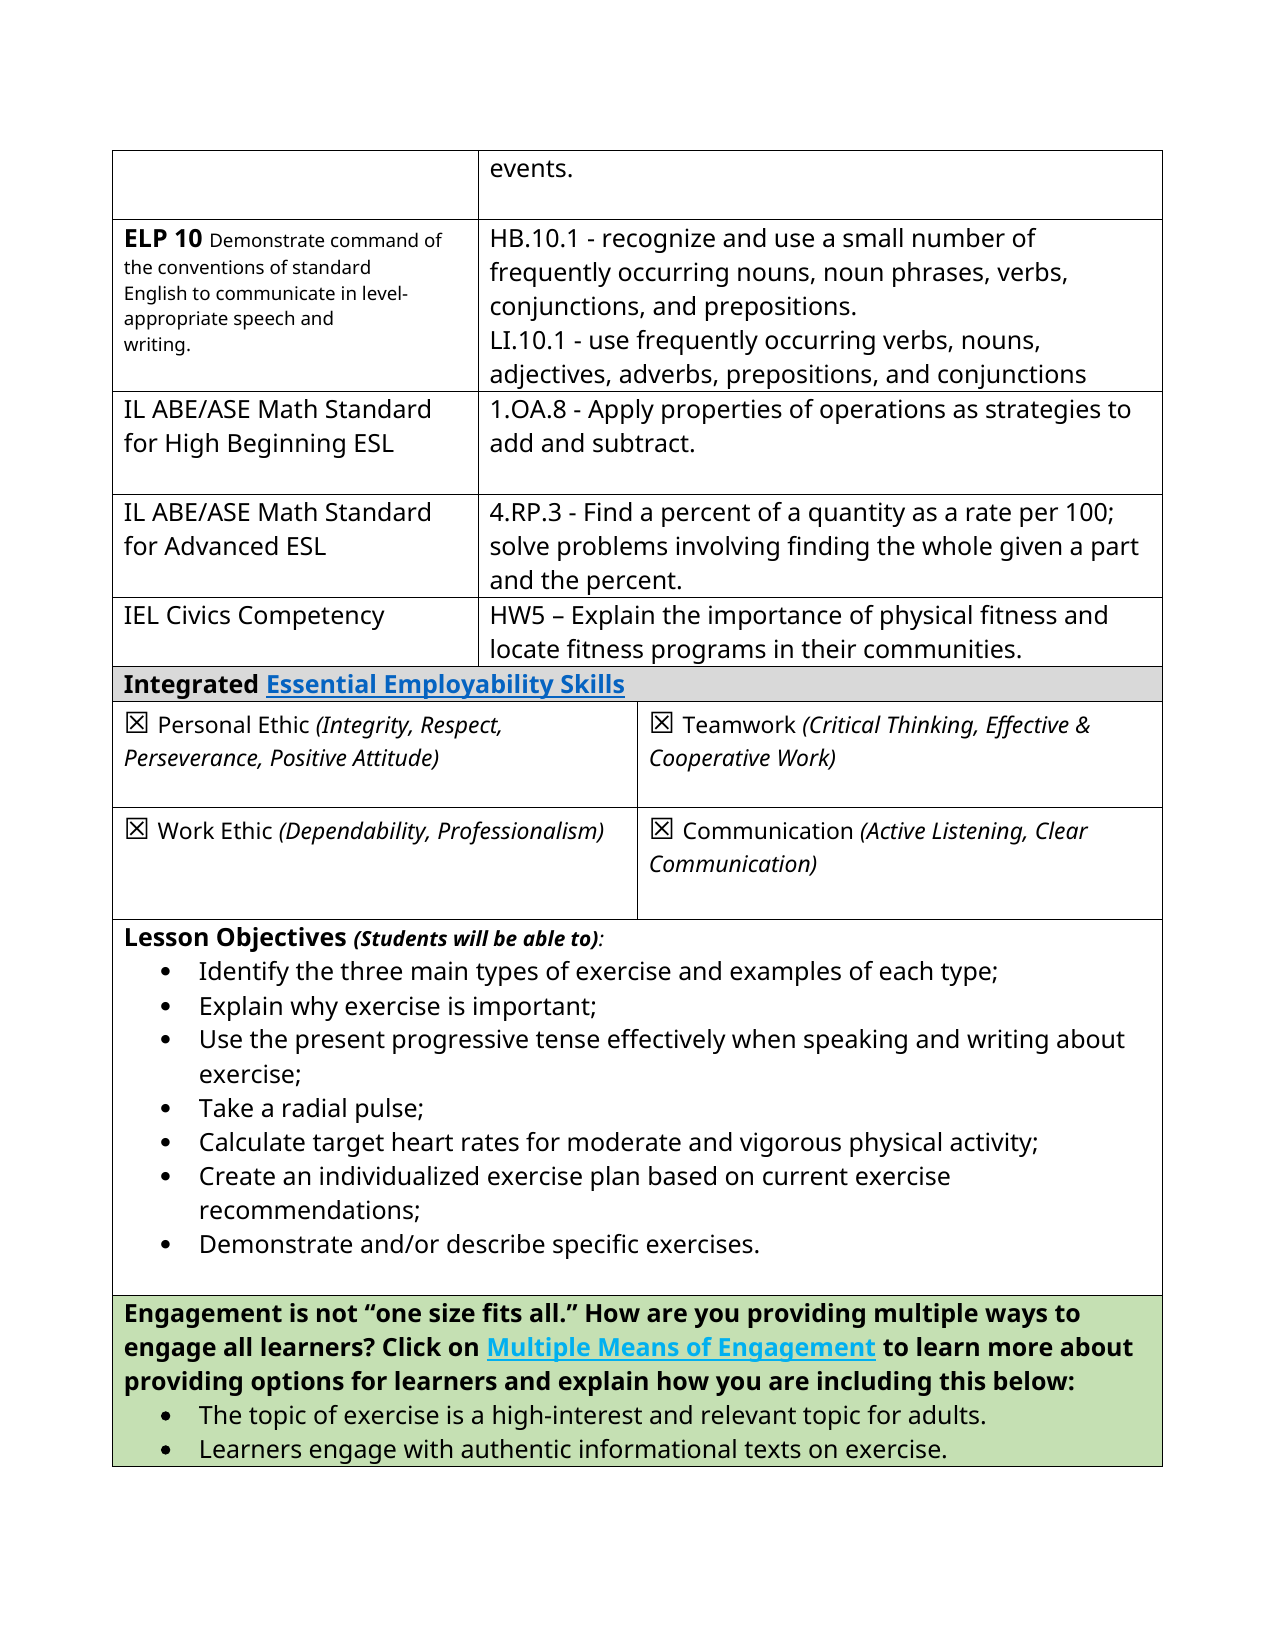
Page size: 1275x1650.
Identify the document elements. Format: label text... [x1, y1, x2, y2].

table_cell ELP 10 Demonstrate command of the conventions of standard English to communicate in level-appropriate speech and writing. [113, 220, 478, 391]
table_cell HW5 – Explain the importance of physical fitness and locate fitness programs in their communities. [479, 598, 1162, 666]
table_cell ☒ Communication (Active Listening, Clear Communication) [638, 808, 1162, 919]
table_cell 1.OA.8 - Apply properties of operations as strategies to add and subtract. [479, 392, 1162, 494]
table_cell IL ABE/ASE Math Standard for Advanced ESL [113, 495, 478, 597]
table_cell Integrated Essential Employability Skills [113, 667, 1162, 701]
table_cell IEL Civics Competency [113, 598, 478, 666]
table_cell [113, 1296, 1162, 1466]
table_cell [113, 151, 478, 219]
table_cell HB.10.1 - recognize and use a small number of frequently occurring nouns, noun phrases, verbs, conjunctions, and prepositions. LI.10.1 - use frequently occurring verbs, nouns, adjectives, adverbs, prepositions, and conjunctions [479, 220, 1162, 391]
table_cell ☒ Personal Ethic (Integrity, Respect, Perseverance, Positive Attitude) [113, 702, 637, 807]
table_cell 4.RP.3 - Find a percent of a quantity as a rate per 100; solve problems involving finding the whole given a part and the percent. [479, 495, 1162, 597]
table_cell ☒ Teamwork (Critical Thinking, Effective & Cooperative Work) [638, 702, 1162, 807]
table_cell Lesson Objectives (Students will be able to): Identify the three main types of exercise and examples of each type; Explain why exercise is important; Use the present progressive tense effectively when speaking and writing about exercise; Take a radial pulse; Calculate target heart rates for moderate and vigorous physical activity; Create an individualized exercise plan based on current exercise recommendations; Demonstrate and/or describe specific exercises. [113, 920, 1162, 1295]
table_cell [479, 151, 1162, 219]
table_cell ☒ Work Ethic (Dependability, Professionalism) [113, 808, 637, 919]
table_cell IL ABE/ASE Math Standard for High Beginning ESL [113, 392, 478, 494]
